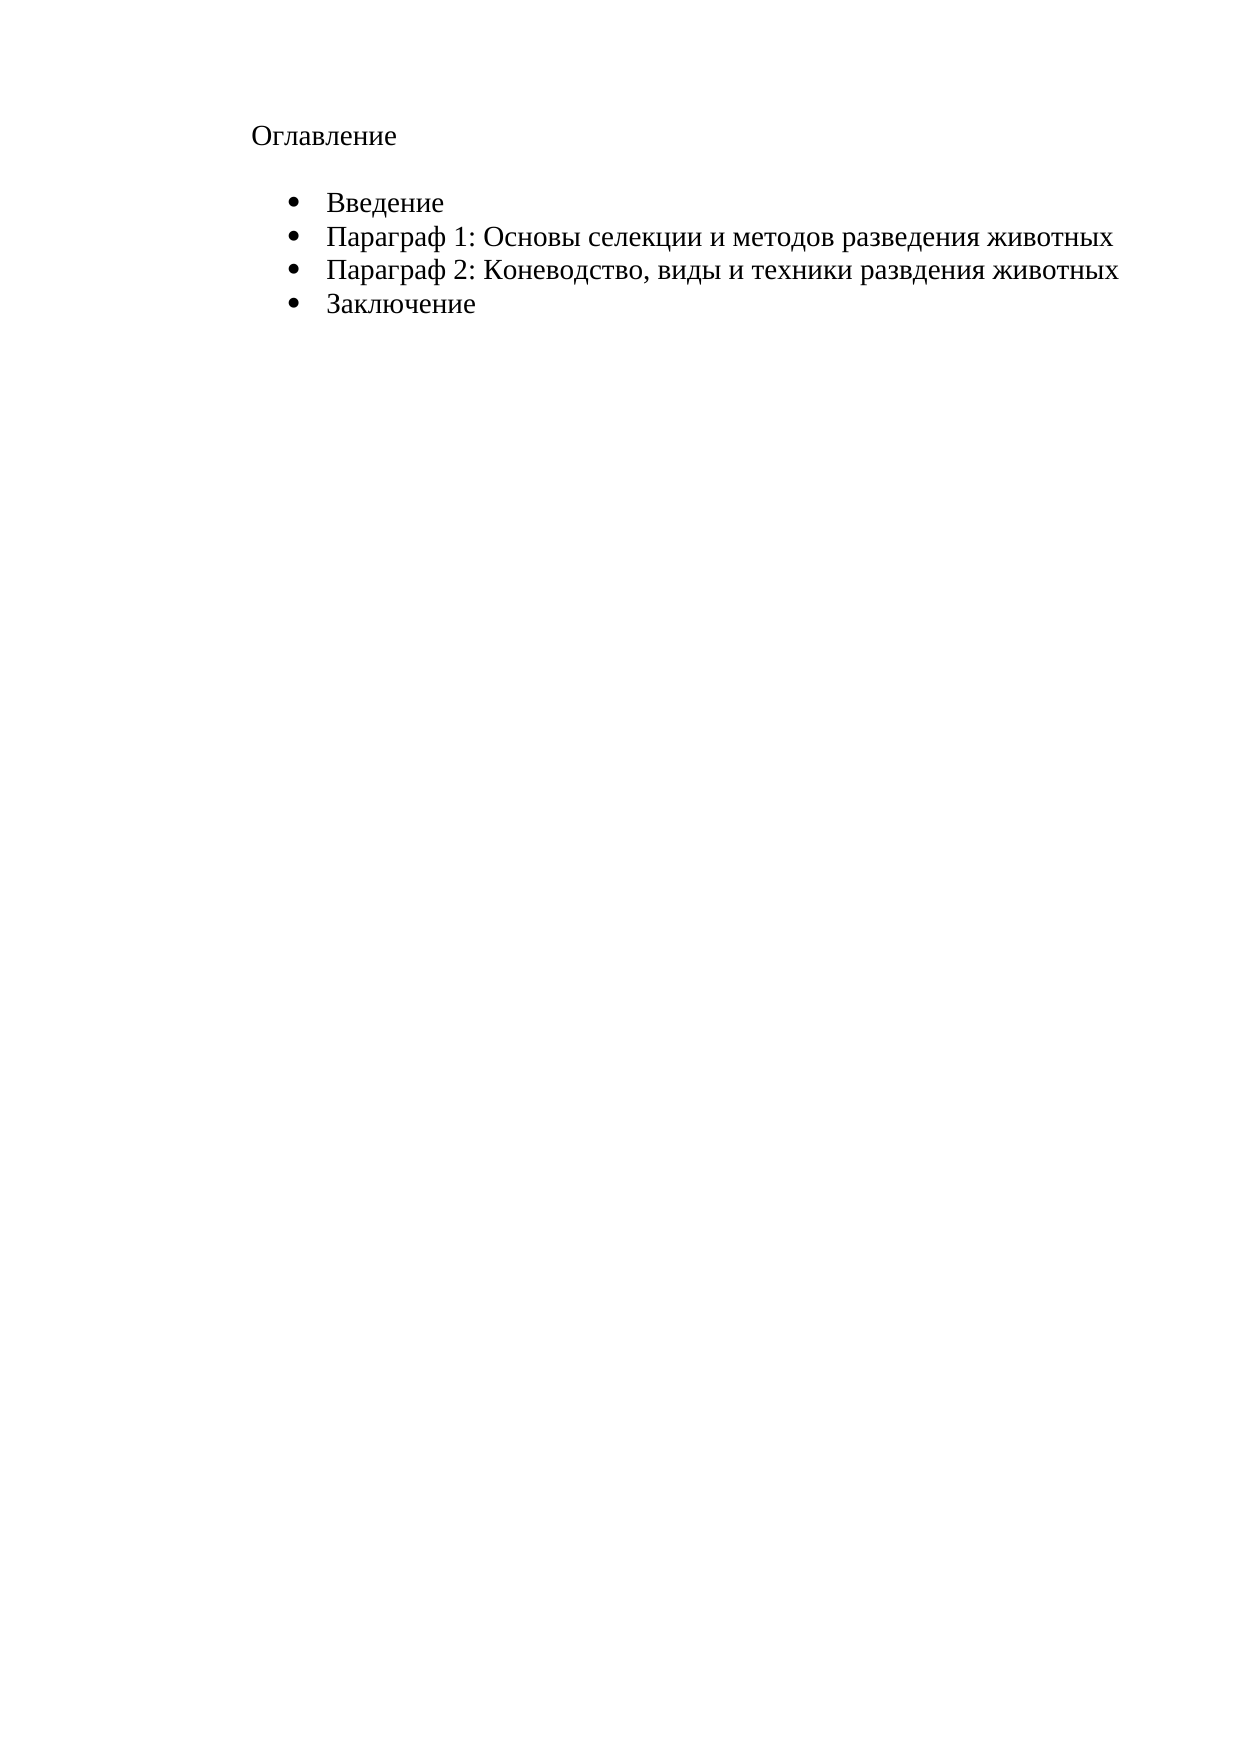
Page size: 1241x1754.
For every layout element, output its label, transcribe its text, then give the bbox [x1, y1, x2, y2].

list Параграф 2: Коневодство, виды и техники развдения животных [288, 252, 1152, 286]
list Заключение [288, 286, 1152, 320]
text Оглавление [177, 118, 1152, 152]
list Введение [288, 185, 1152, 219]
list Параграф 1: Основы селекции и методов разведения животных [288, 219, 1152, 252]
